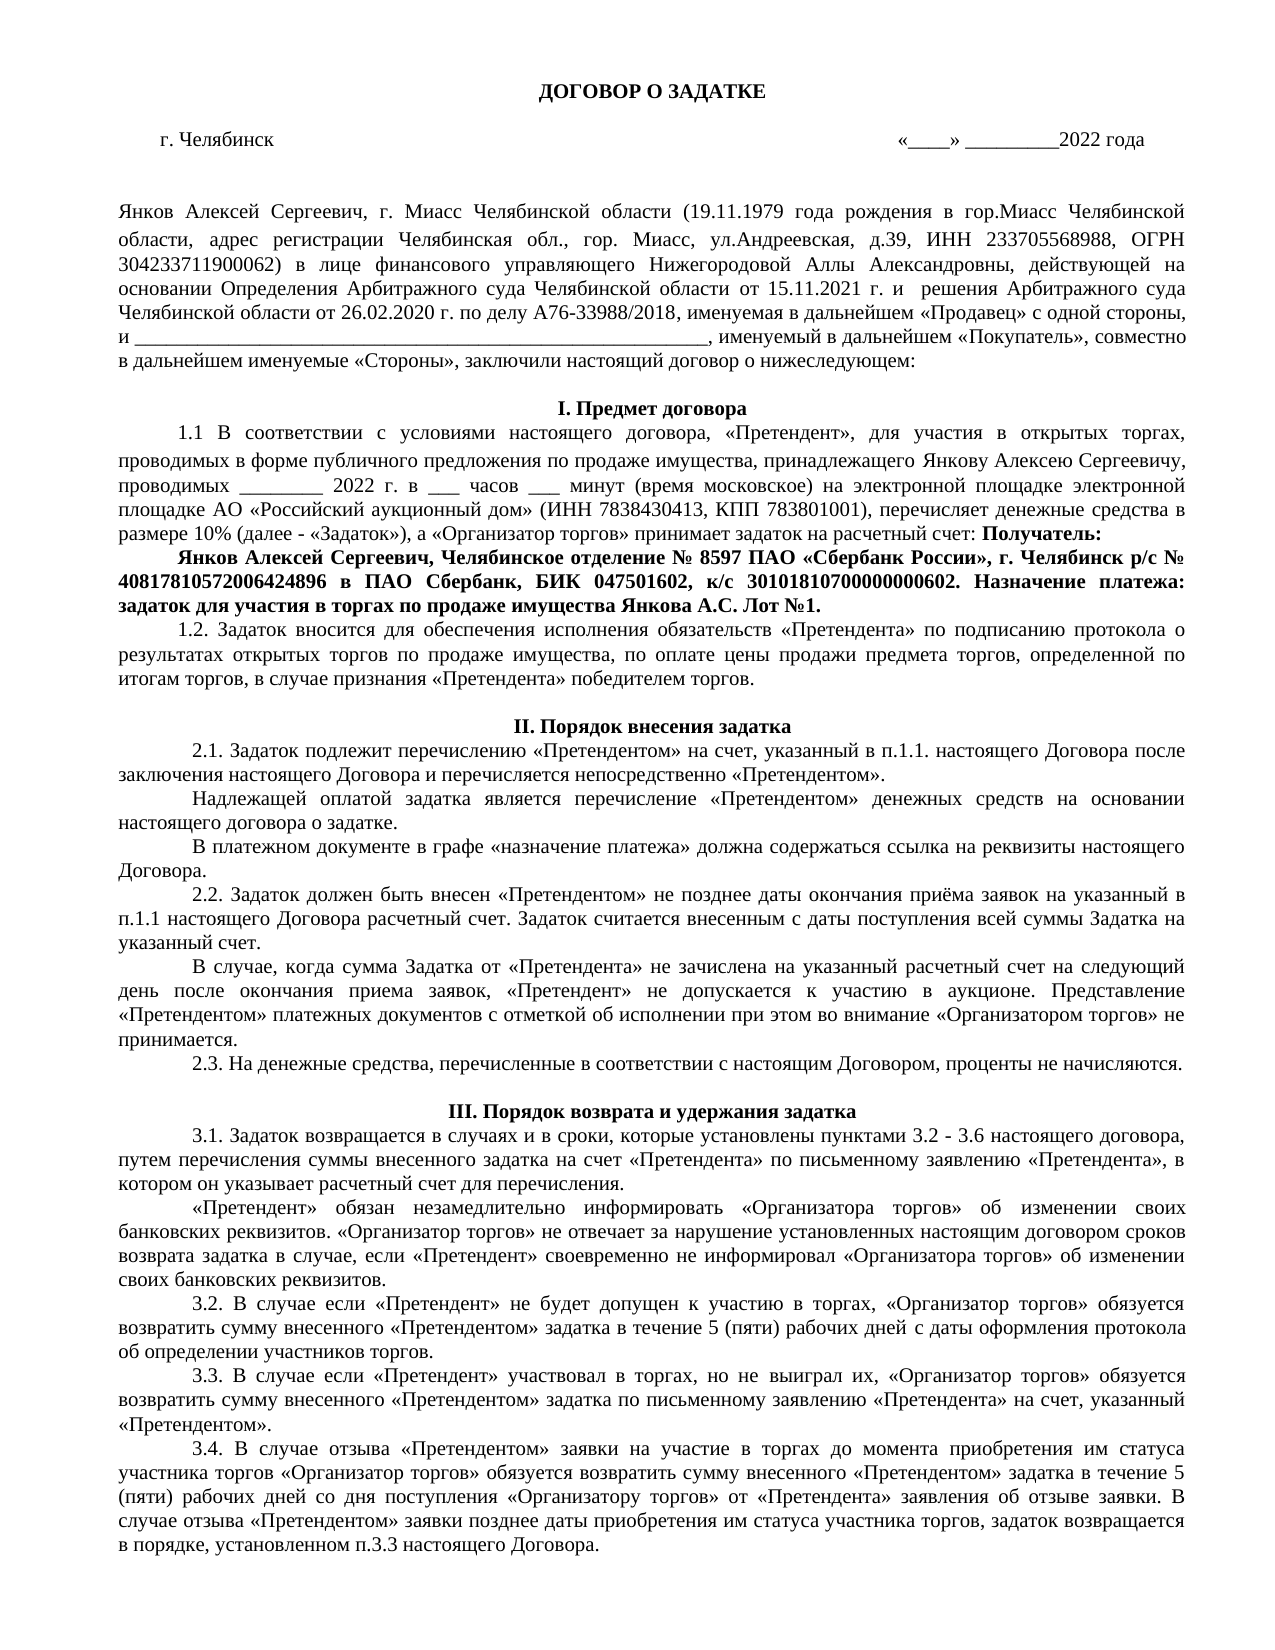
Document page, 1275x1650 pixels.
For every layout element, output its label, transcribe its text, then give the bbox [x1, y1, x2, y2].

text 3.1. Задаток возвращается в случаях и в сроки, которые установлены пунктами 3.2 - 3.6 настоящего договора, путем перечисления суммы внесенного задатка на счет «Претендента» по письменному заявлению «Претендента», в котором он указывает расчетный счет для перечисления. [118, 1123, 1186, 1195]
text 1.2. Задаток вносится для обеспечения исполнения обязательств «Претендента» по подписанию протокола о результатах открытых торгов по продаже имущества, по оплате цены продажи предмета торгов, определенной по итогам торгов, в случае признания «Претендента» победителем торгов. [118, 617, 1186, 689]
text 2.2. Задаток должен быть внесен «Претендентом» не позднее даты окончания приёма заявок на указанный в п.1.1 настоящего Договора расчетный счет. Задаток считается внесенным с даты поступления всей суммы Задатка на указанный счет. [118, 882, 1186, 954]
text «Претендент» обязан незамедлительно информировать «Организатора торгов» об изменении своих банковских реквизитов. «Организатор торгов» не отвечает за нарушение установленных настоящим договором сроков возврата задатка в случае, если «Претендент» своевременно не информировал «Организатора торгов» об изменении своих банковских реквизитов. [118, 1195, 1186, 1291]
text ДОГОВОР О ЗАДАТКЕ [118, 79, 1186, 103]
text Надлежащей оплатой задатка является перечисление «Претендентом» денежных средств на основании настоящего договора о задатке. [118, 786, 1186, 834]
text 2.1. Задаток подлежит перечислению «Претендентом» на счет, указанный в п.1.1. настоящего Договора после заключения настоящего Договора и перечисляется непосредственно «Претендентом». [118, 738, 1186, 786]
text Янков Алексей Сергеевич, Челябинское отделение № 8597 ПАО «Сбербанк России», г. Челябинск р/с № 40817810572006424896 в ПАО Сбербанк, БИК 047501602, к/с 30101810700000000602. Назначение платежа: задаток для участия в торгах по продаже имущества Янкова А.С. Лот №1. [118, 545, 1186, 617]
text В случае, когда сумма Задатка от «Претендента» не зачислена на указанный расчетный счет на следующий день после окончания приема заявок, «Претендент» не допускается к участию в аукционе. Представление «Претендентом» платежных документов с отметкой об исполнении при этом во внимание «Организатором торгов» не принимается. [118, 954, 1186, 1051]
text г. Челябинск «____» _________2022 года [118, 127, 1186, 151]
text 3.4. В случае отзыва «Претендентом» заявки на участие в торгах до момента приобретения им статуса участника торгов «Организатор торгов» обязуется возвратить сумму внесенного «Претендентом» задатка в течение 5 (пяти) рабочих дней со дня поступления «Организатору торгов» от «Претендента» заявления об отзыве заявки. В случае отзыва «Претендентом» заявки позднее даты приобретения им статуса участника торгов, задаток возвращается в порядке, установленном п.3.3 настоящего Договора. [118, 1436, 1186, 1556]
text 3.3. В случае если «Претендент» участвовал в торгах, но не выиграл их, «Организатор торгов» обязуется возвратить сумму внесенного «Претендентом» задатка по письменному заявлению «Претендента» на счет, указанный «Претендентом». [118, 1363, 1186, 1436]
text Янков Алексей Сергеевич, г. Миасс Челябинской области (19.11.1979 года рождения в гор.Миасс Челябинской области, адрес регистрации Челябинская обл., гор. Миасс, ул.Андреевская, д.39, ИНН 233705568988, ОГРН 304233711900062) в лице финансового управляющего Нижегородовой Аллы Александровны, действующей на основании Определения Арбитражного суда Челябинской области от 15.11.2021 г. и решения Арбитражного суда Челябинской области от 26.02.2020 г. по делу А76-33988/2018, именуемая в дальнейшем «Продавец» с одной стороны, и _______________________________________________________, именуемый в дальнейшем «Покупатель», совместно в дальнейшем именуемые «Стороны», заключили настоящий договор о нижеследующем: [118, 199, 1186, 372]
text III. Порядок возврата и удержания задатка [118, 1099, 1186, 1123]
text 3.2. В случае если «Претендент» не будет допущен к участию в торгах, «Организатор торгов» обязуется возвратить сумму внесенного «Претендентом» задатка в течение 5 (пяти) рабочих дней c даты оформления протокола об определении участников торгов. [118, 1291, 1186, 1363]
text II. Порядок внесения задатка [118, 714, 1186, 738]
text В платежном документе в графе «назначение платежа» должна содержаться ссылка на реквизиты настоящего Договора. [118, 834, 1186, 882]
text 2.3. На денежные средства, перечисленные в соответствии с настоящим Договором, проценты не начисляются. [118, 1051, 1186, 1074]
text I. Предмет договора [118, 396, 1186, 420]
text 1.1 В соответствии с условиями настоящего договора, «Претендент», для участия в открытых торгах, проводимых в форме публичного предложения по продаже имущества, принадлежащего Янкову Алексею Сергеевичу, проводимых ________ 2022 г. в ___ часов ___ минут (время московское) на электронной площадке электронной площадке АО «Российский аукционный дом» (ИНН 7838430413, КПП 783801001), перечисляет денежные средства в размере 10% (далее - «Задаток»), а «Организатор торгов» принимает задаток на расчетный счет: Получатель: [118, 420, 1186, 545]
